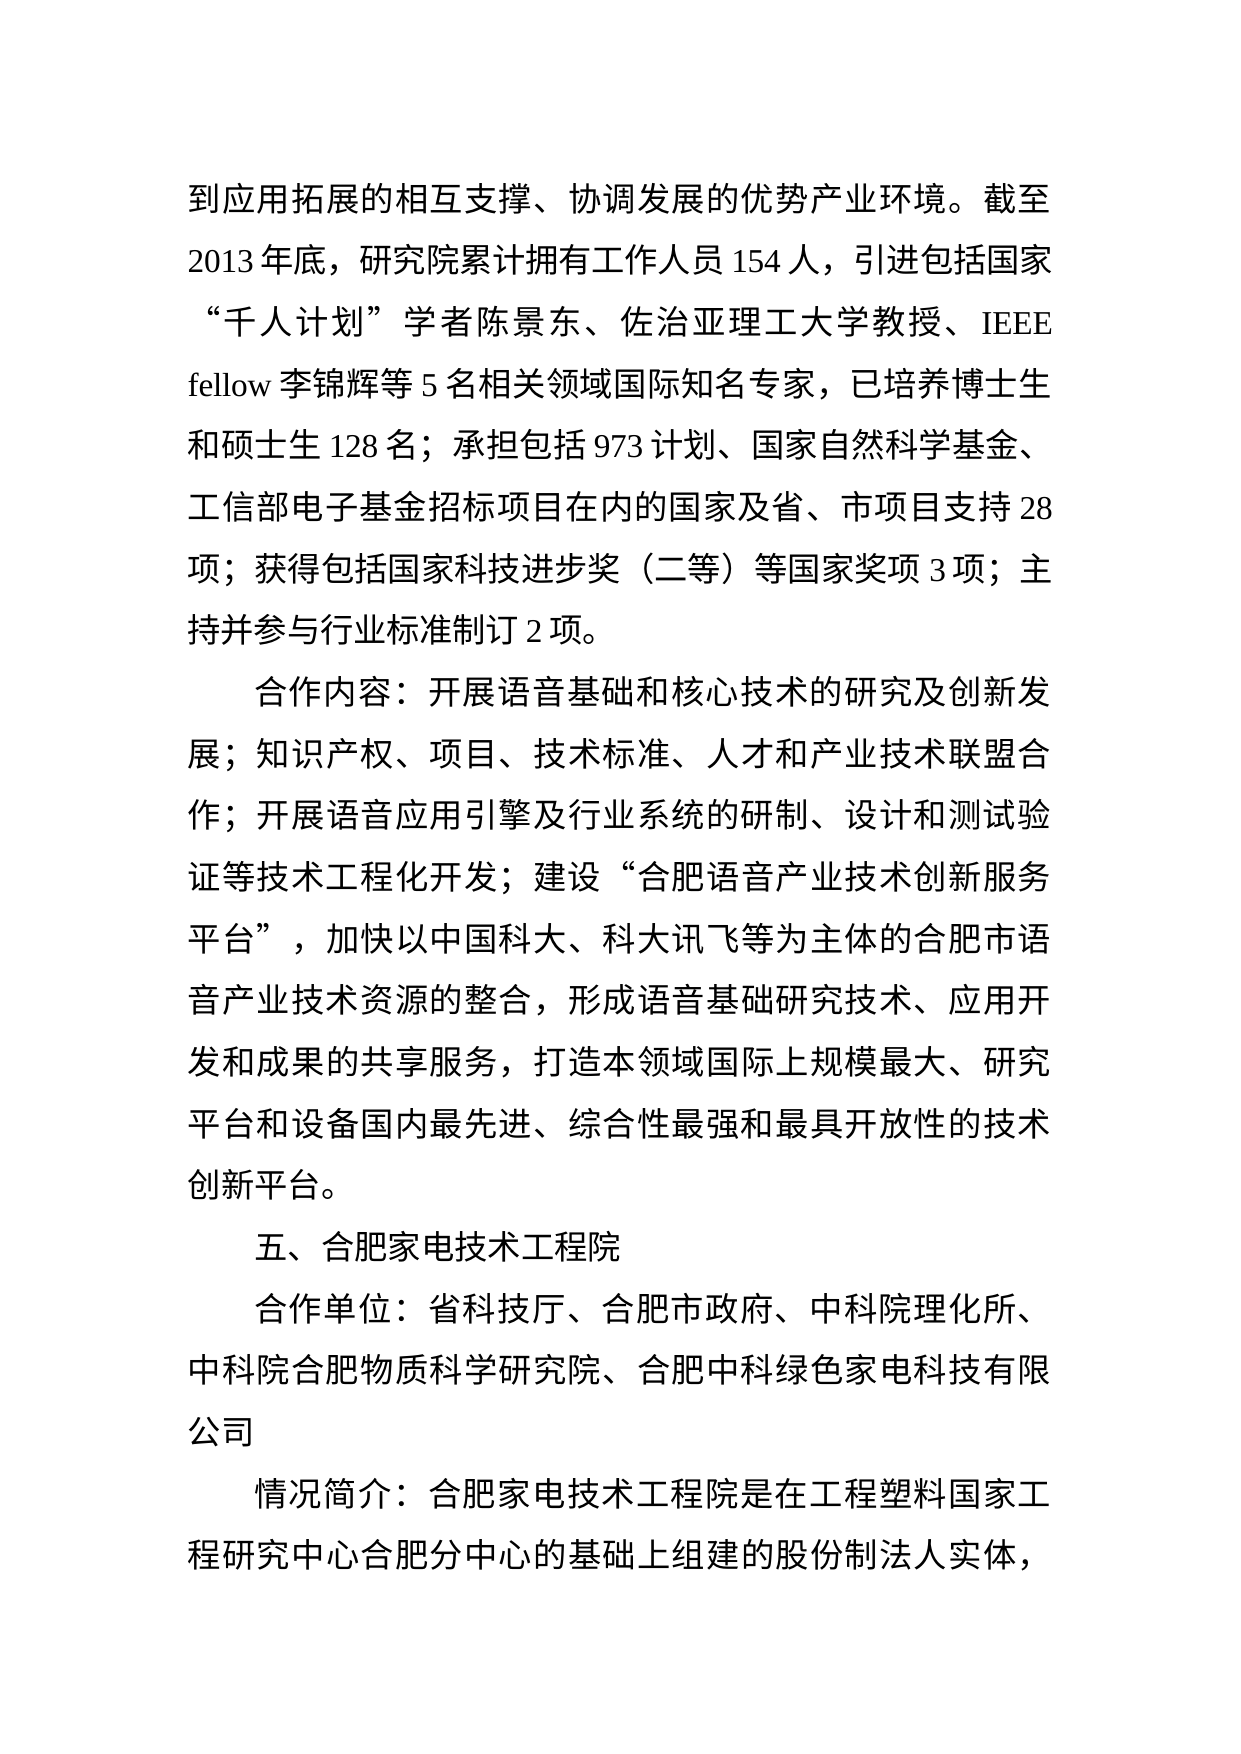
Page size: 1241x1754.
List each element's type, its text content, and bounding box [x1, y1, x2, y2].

text 五、合肥家电技术工程院 [187, 1210, 1053, 1272]
text 合作单位：省科技厅、合肥市政府、中科院理化所、中科院合肥物质科学研究院、合肥中科绿色家电科技有限公司 [187, 1272, 1053, 1457]
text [187, 162, 1053, 655]
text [187, 1457, 1053, 1580]
text 合作内容：开展语音基础和核心技术的研究及创新发展；知识产权、项目、技术标准、人才和产业技术联盟合作；开展语音应用引擎及行业系统的研制、设计和测试验证等技术工程化开发；建设“合肥语音产业技术创新服务平台”，加快以中国科大、科大讯飞等为主体的合肥市语音产业技术资源的整合，形成语音基础研究技术、应用开发和成果的共享服务，打造本领域国际上规模最大、研究平台和设备国内最先进、综合性最强和最具开放性的技术创新平台。 [187, 655, 1053, 1210]
